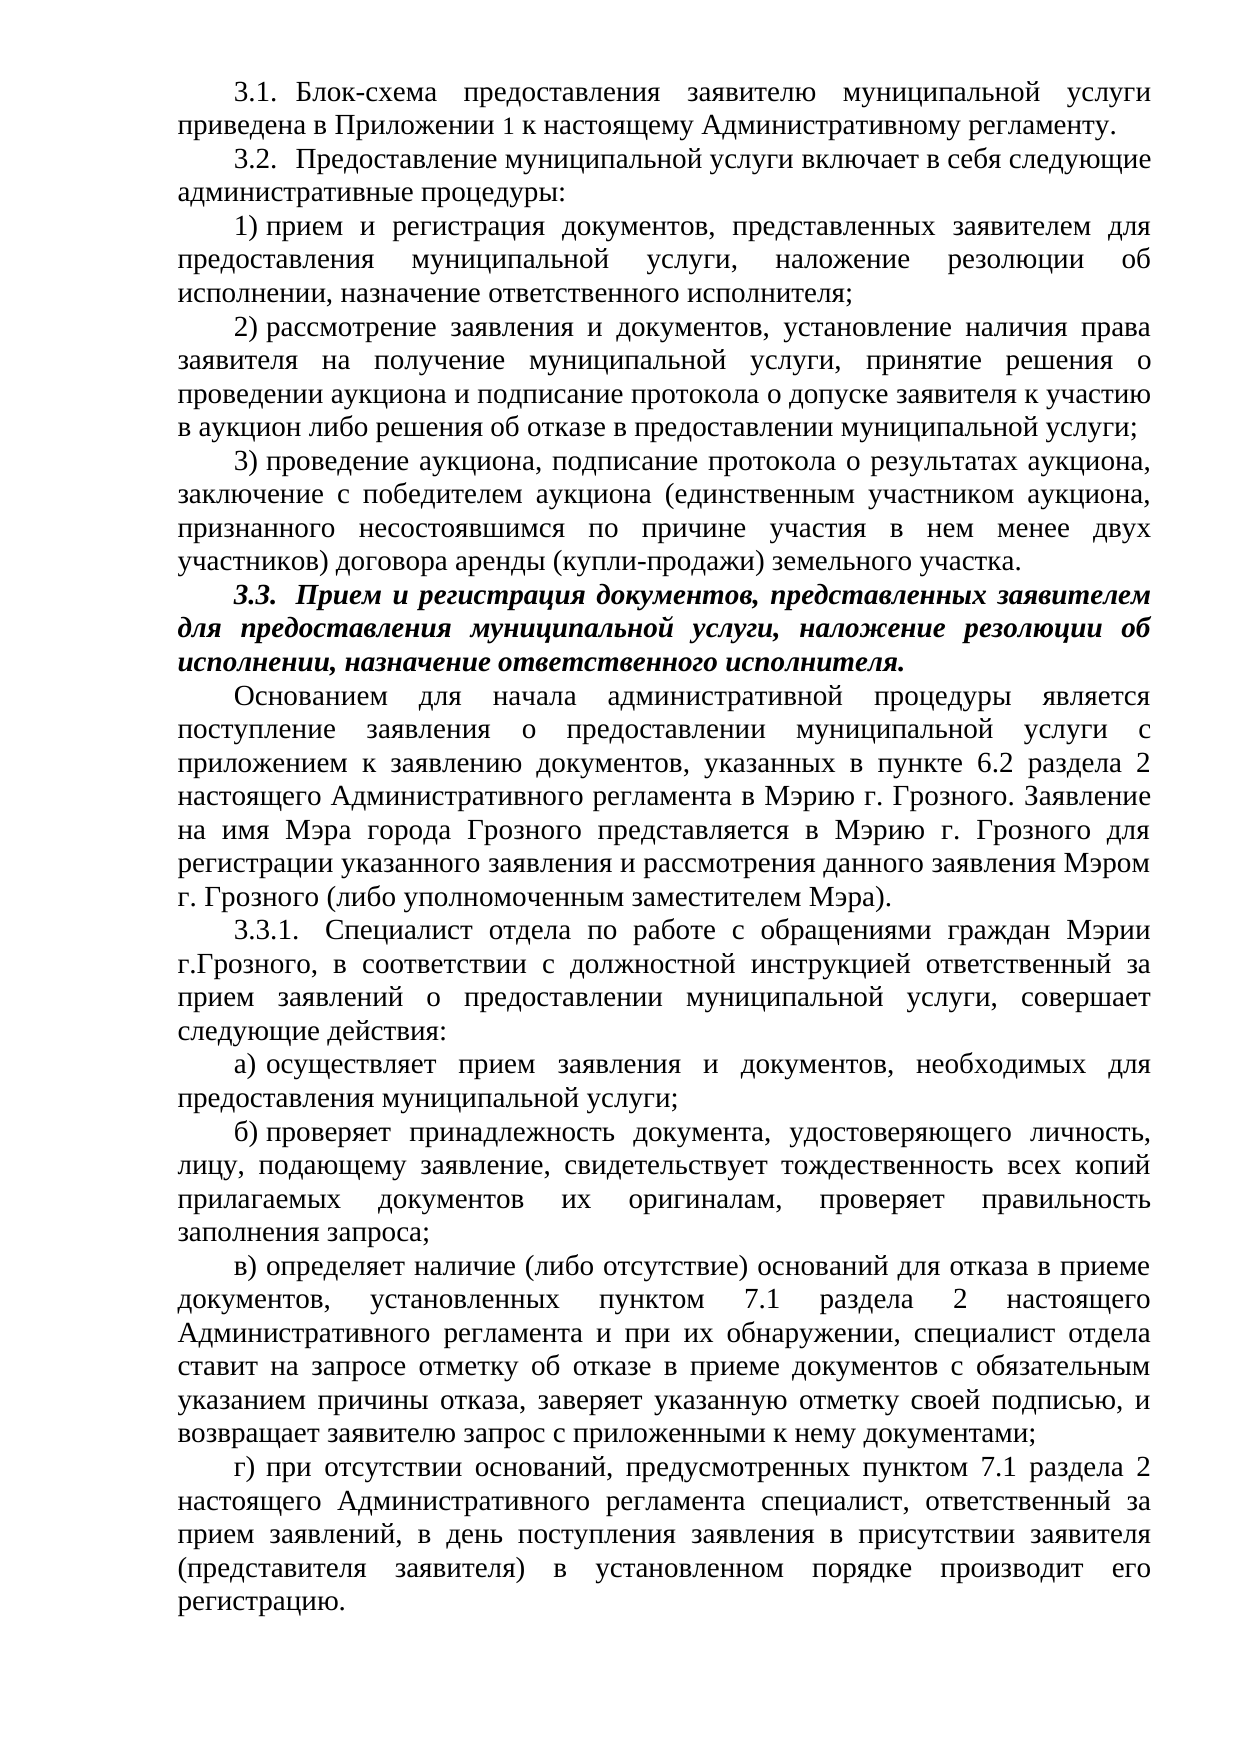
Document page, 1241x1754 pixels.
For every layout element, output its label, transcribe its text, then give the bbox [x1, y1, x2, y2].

text Основанием для начала административной процедуры является поступление заявления о предоставлении муниципальной услуги с приложением к заявлению документов, указанных в пункте 6.2 раздела 2 настоящего Административного регламента в Мэрию г. Грозного. Заявление на имя Мэра города Грозного представляется в Мэрию г. Грозного для регистрации указанного заявления и рассмотрения данного заявления Мэром г. Грозного (либо уполномоченным заместителем Мэра). [177, 678, 1152, 912]
text г) при отсутствии оснований, предусмотренных пунктом 7.1 раздела 2 настоящего Административного регламента специалист, ответственный за прием заявлений, в день поступления заявления в присутствии заявителя (представителя заявителя) в установленном порядке производит его регистрацию. [177, 1449, 1152, 1617]
text а) осуществляет прием заявления и документов, необходимых для предоставления муниципальной услуги; [177, 1047, 1152, 1114]
text 1) прием и регистрация документов, представленных заявителем для предоставления муниципальной услуги, наложение резолюции об исполнении, назначение ответственного исполнителя; [177, 208, 1152, 309]
text 3.3.1. Специалист отдела по работе с обращениями граждан Мэрии г.Грозного, в соответствии с должностной инструкцией ответственный за прием заявлений о предоставлении муниципальной услуги, совершает следующие действия: [177, 912, 1152, 1047]
text 3.2. Предоставление муниципальной услуги включает в себя следующие административные процедуры: [177, 141, 1152, 208]
text б) проверяет принадлежность документа, удостоверяющего личность, лицу, подающему заявление, свидетельствует тождественность всех копий прилагаемых документов их оригиналам, проверяет правильность заполнения запроса; [177, 1114, 1152, 1248]
text 2) рассмотрение заявления и документов, установление наличия права заявителя на получение муниципальной услуги, принятие решения о проведении аукциона и подписание протокола о допуске заявителя к участию в аукцион либо решения об отказе в предоставлении муниципальной услуги; [177, 309, 1152, 443]
text в) определяет наличие (либо отсутствие) оснований для отказа в приеме документов, установленных пунктом 7.1 раздела 2 настоящего Административного регламента и при их обнаружении, специалист отдела ставит на запросе отметку об отказе в приеме документов с обязательным указанием причины отказа, заверяет указанную отметку своей подписью, и возвращает заявителю запрос с приложенными к нему документами; [177, 1248, 1152, 1449]
text 3.3. Прием и регистрация документов, представленных заявителем для предоставления муниципальной услуги, наложение резолюции об исполнении, назначение ответственного исполнителя. [177, 577, 1152, 678]
text 3) проведение аукциона, подписание протокола о результатах аукциона, заключение с победителем аукциона (единственным участником аукциона, признанного несостоявшимся по причине участия в нем менее двух участников) договора аренды (купли-продажи) земельного участка. [177, 443, 1152, 577]
text 3.1. Блок-схема предоставления заявителю муниципальной услуги приведена в Приложении 1 к настоящему Административному регламенту. [177, 74, 1152, 141]
